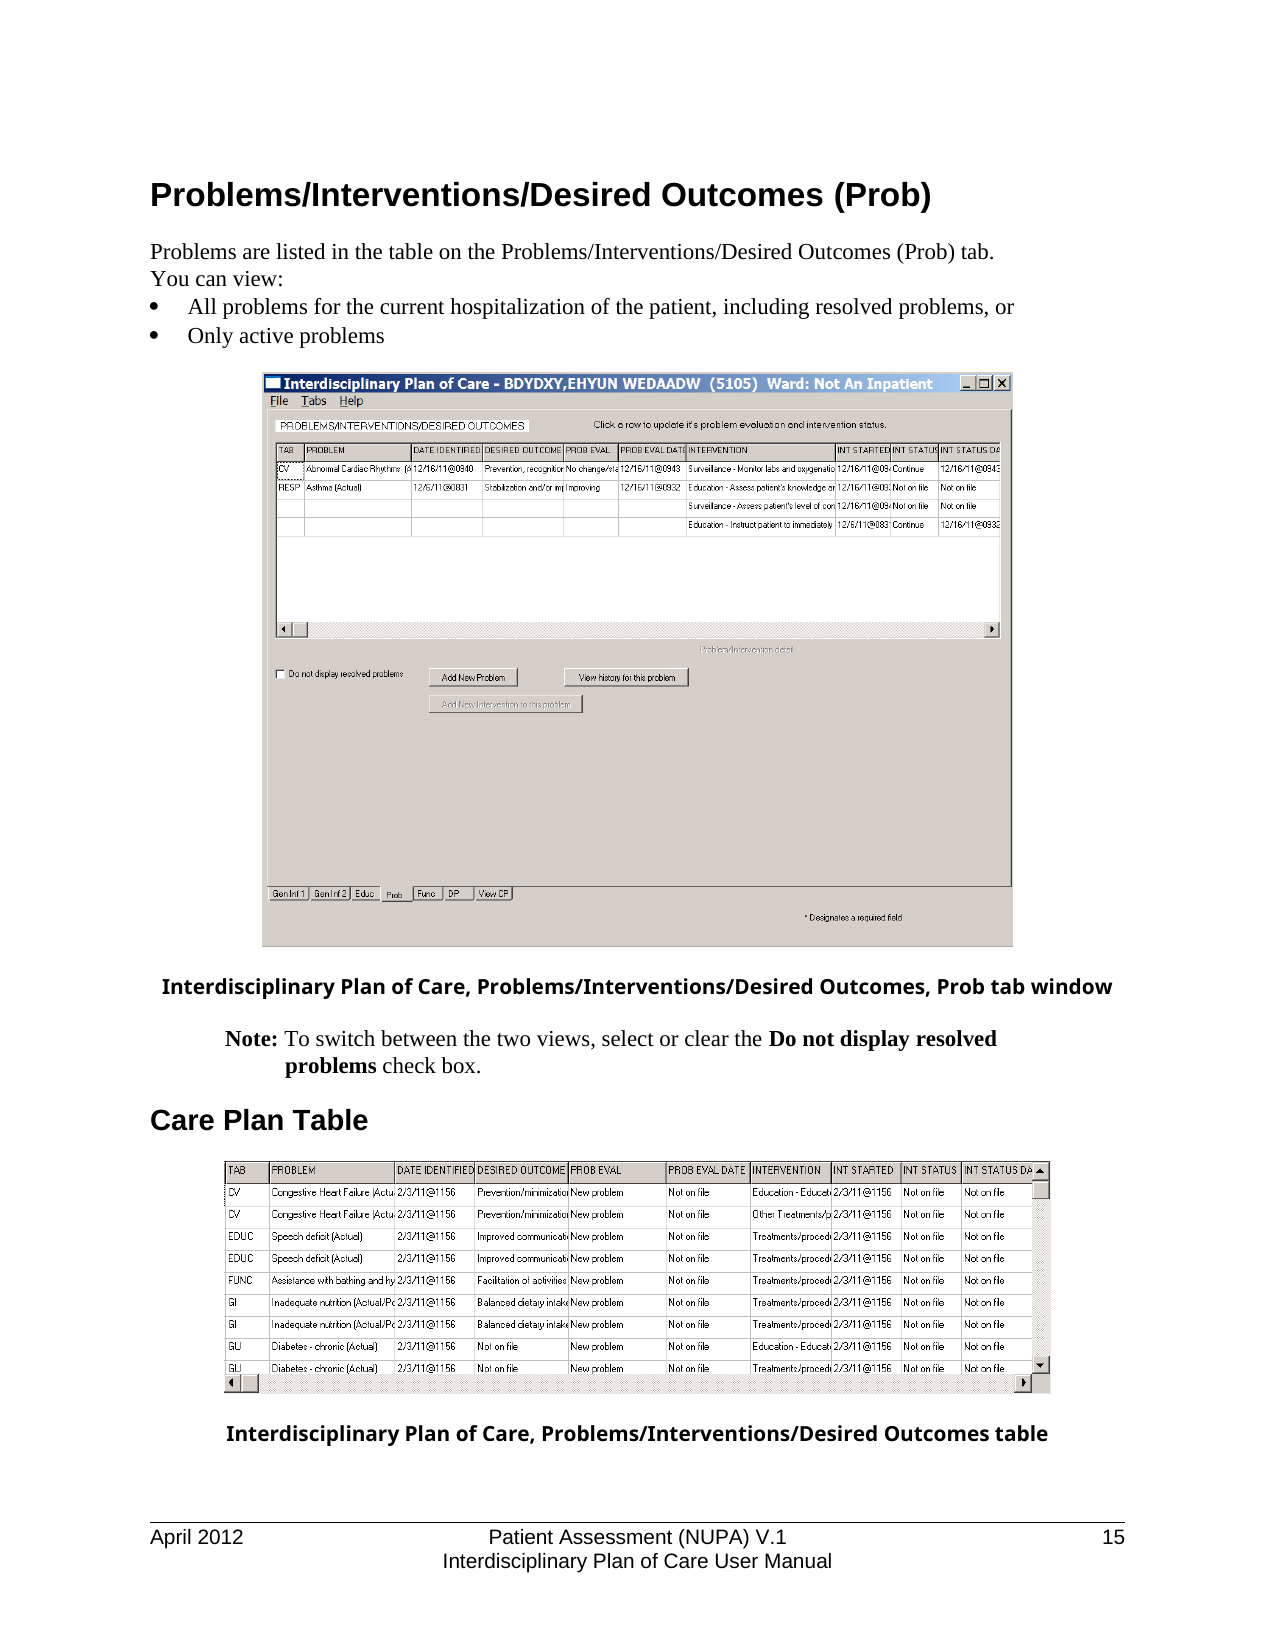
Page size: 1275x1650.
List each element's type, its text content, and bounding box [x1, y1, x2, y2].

picture [224, 1161, 1051, 1394]
list All problems for the current hospitalization of the patient, including resolved problems, or [150, 293, 1125, 319]
subtitle Problems/Interventions/Desired Outcomes (Prob) [150, 175, 1125, 213]
text You can view: [150, 265, 1125, 291]
text Interdisciplinary Plan of Care, Problems/Interventions/Desired Outcomes table [150, 1419, 1125, 1447]
picture [262, 372, 1013, 947]
text Interdisciplinary Plan of Care, Problems/Interventions/Desired Outcomes, Prob tab window [150, 972, 1125, 1001]
text Note: To switch between the two views, select or clear the Do not display resolved problems check box. [225, 1026, 1050, 1078]
list Only active problems [150, 322, 1125, 348]
subtitle Care Plan Table [150, 1103, 1125, 1137]
text Problems are listed in the table on the Problems/Interventions/Desired Outcomes (Prob) tab. [150, 238, 1125, 265]
